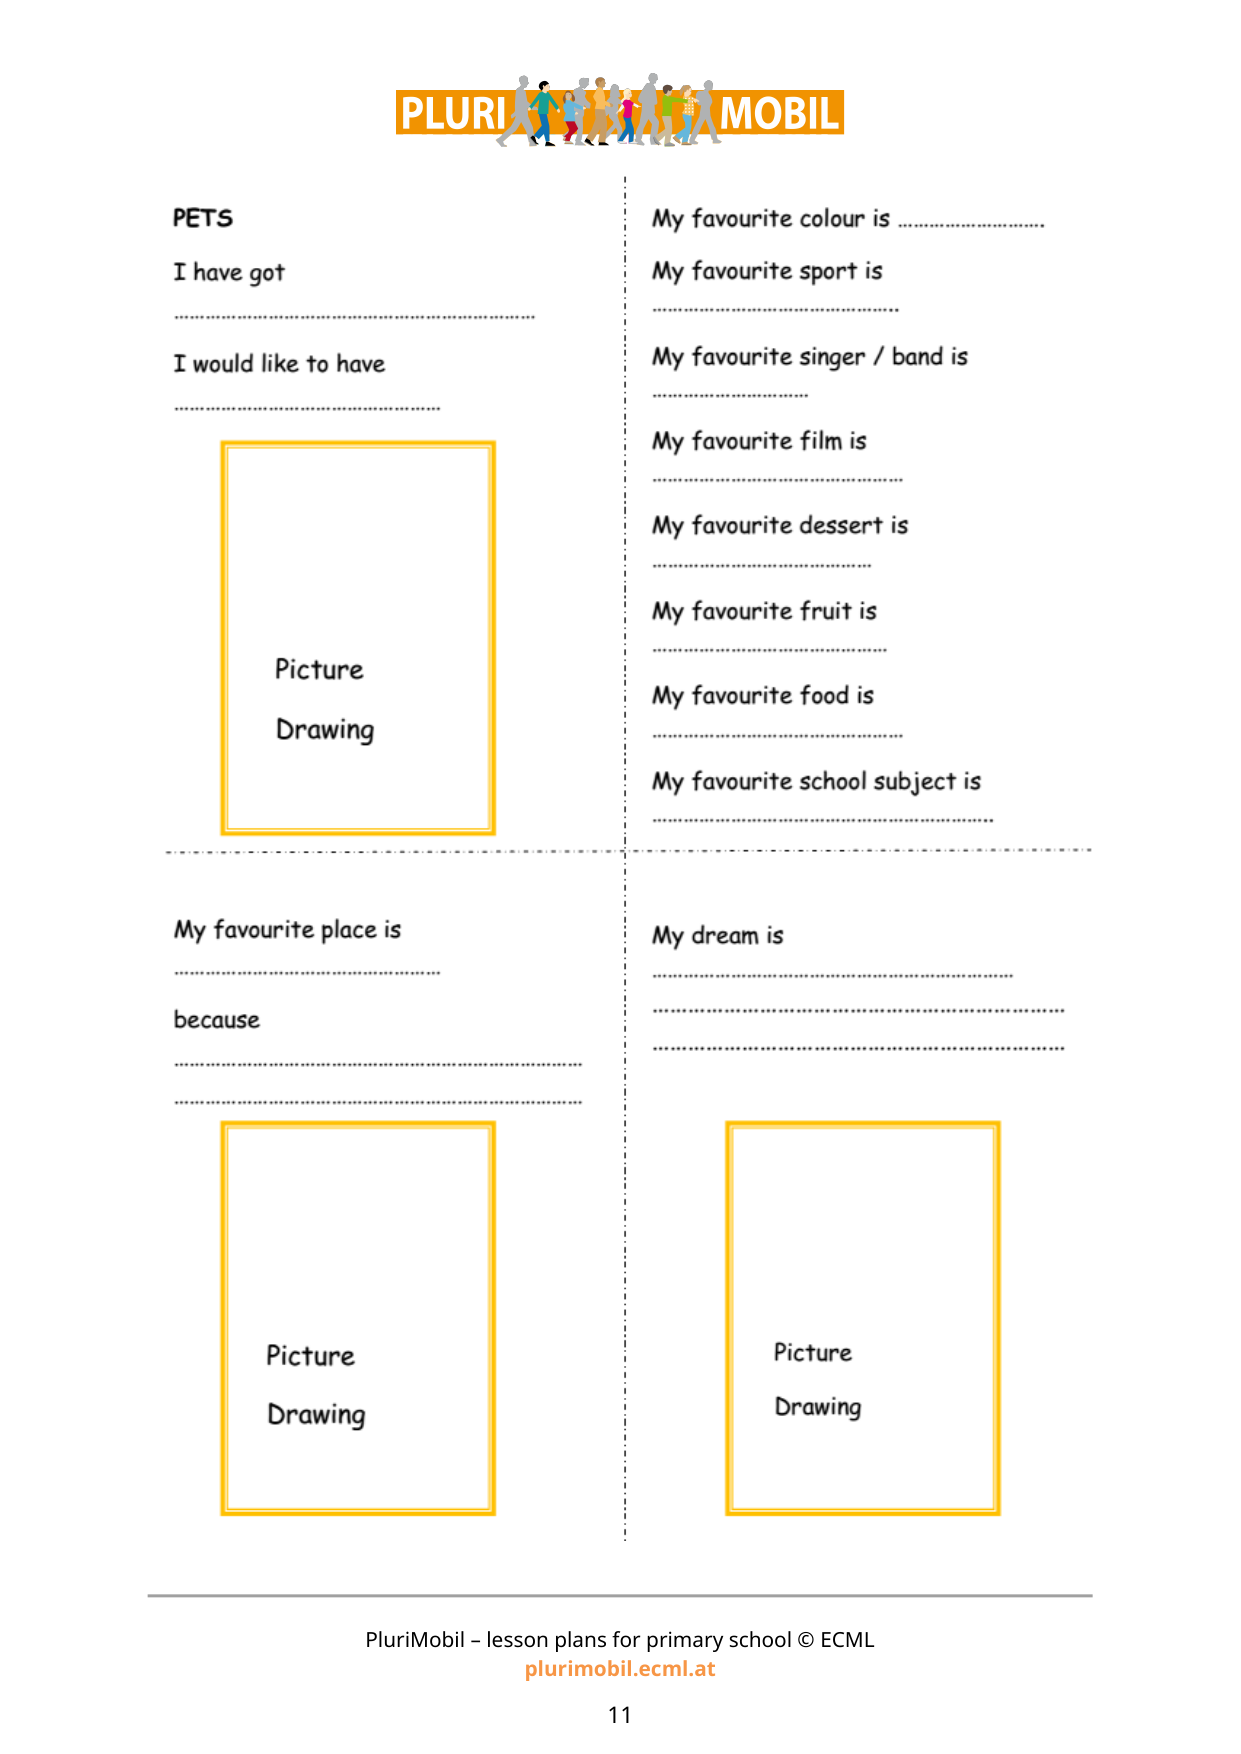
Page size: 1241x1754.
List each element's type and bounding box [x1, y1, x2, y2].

picture [396, 73, 845, 149]
picture [147, 174, 1092, 1541]
